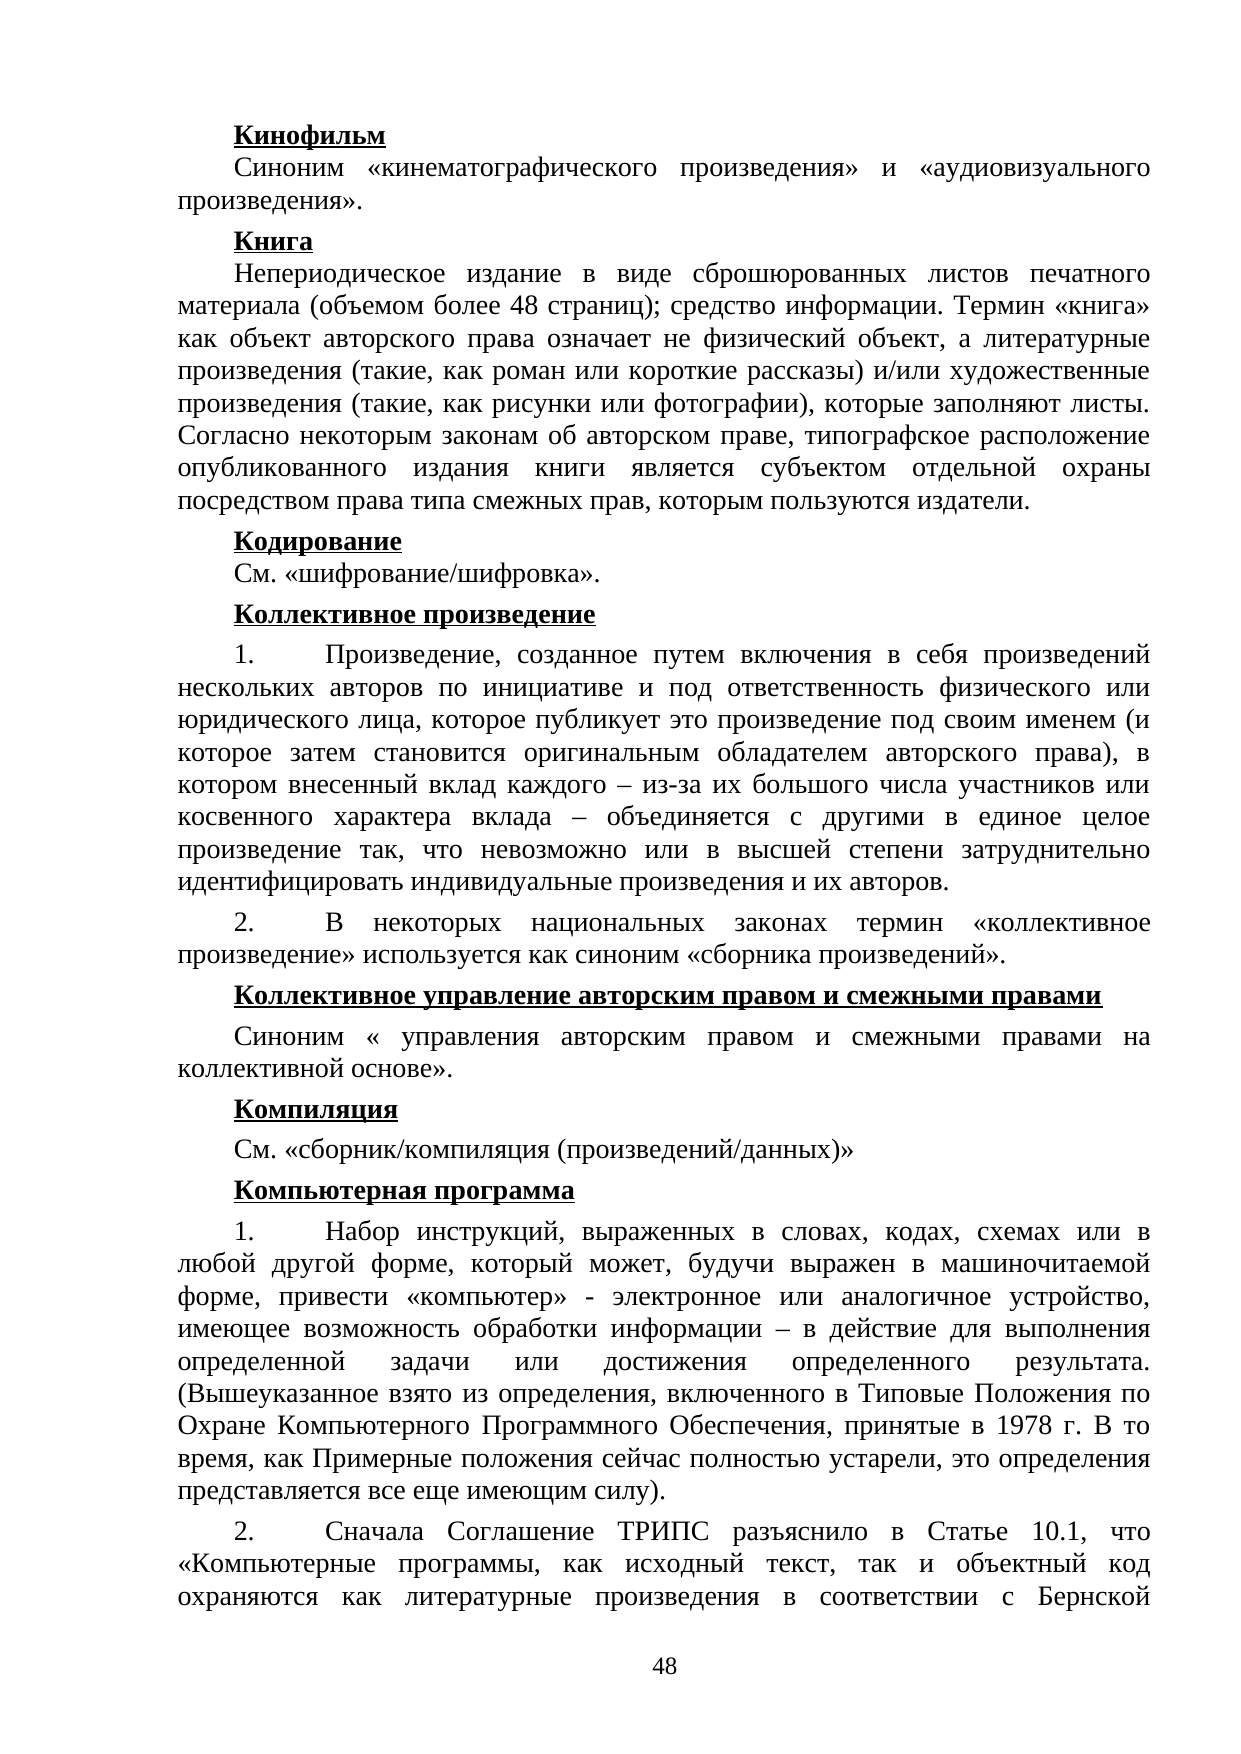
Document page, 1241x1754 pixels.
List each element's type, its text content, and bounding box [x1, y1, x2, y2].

text 1. Набор инструкций, выраженных в словах, кодах, схемах или в любой другой форме, который может, будучи выражен в машиночитаемой форме, привести «компьютер» - электронное или аналогичное устройство, имеющее возможность обработки информации – в действие для выполнения определенной задачи или достижения определенного результата. (Вышеуказанное взято из определения, включенного в Типовые Положения по Охране Компьютерного Программного Обеспечения, принятые в 1978 г. В то время, как Примерные положения сейчас полностью устарели, это определения представляется все еще имеющим силу). [177, 1214, 1152, 1506]
text См. «сборник/компиляция (произведений/данных)» [177, 1133, 1152, 1165]
text Непериодическое издание в виде сброшюрованных листов печатного материала (объемом более 48 страниц); средство информации. Термин «книга» как объект авторского права означает не физический объект, а литературные произведения (такие, как роман или короткие рассказы) и/или художественные произведения (такие, как рисунки или фотографии), которые заполняют листы. Согласно некоторым законам об авторском праве, типографское расположение опубликованного издания книги является субъектом отдельной охраны посредством права типа смежных прав, которым пользуются издатели. [177, 256, 1152, 515]
text Синоним « управления авторским правом и смежными правами на коллективной основе». [177, 1019, 1152, 1083]
text Кодирование [177, 523, 1152, 556]
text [177, 151, 1152, 215]
text 2. В некоторых национальных законах термин «коллективное произведение» используется как синоним «сборника произведений». [177, 905, 1152, 970]
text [177, 1514, 1152, 1611]
text См. «шифрование/шифровка». [177, 556, 1152, 588]
text Кинофильм [177, 118, 1152, 151]
text Коллективное произведение [177, 597, 1152, 629]
text Компиляция [177, 1092, 1152, 1124]
text 1. Произведение, созданное путем включения в себя произведений нескольких авторов по инициативе и под ответственность физического или юридического лица, которое публикует это произведение под своим именем (и которое затем становится оригинальным обладателем авторского права), в котором внесенный вклад каждого – из-за их большого числа участников или косвенного характера вклада – объединяется с другими в единое целое произведение так, что невозможно или в высшей степени затруднительно идентифицировать индивидуальные произведения и их авторов. [177, 637, 1152, 897]
text Компьютерная программа [177, 1173, 1152, 1206]
text Коллективное управление авторским правом и смежными правами [177, 978, 1152, 1010]
text Книга [177, 224, 1152, 256]
